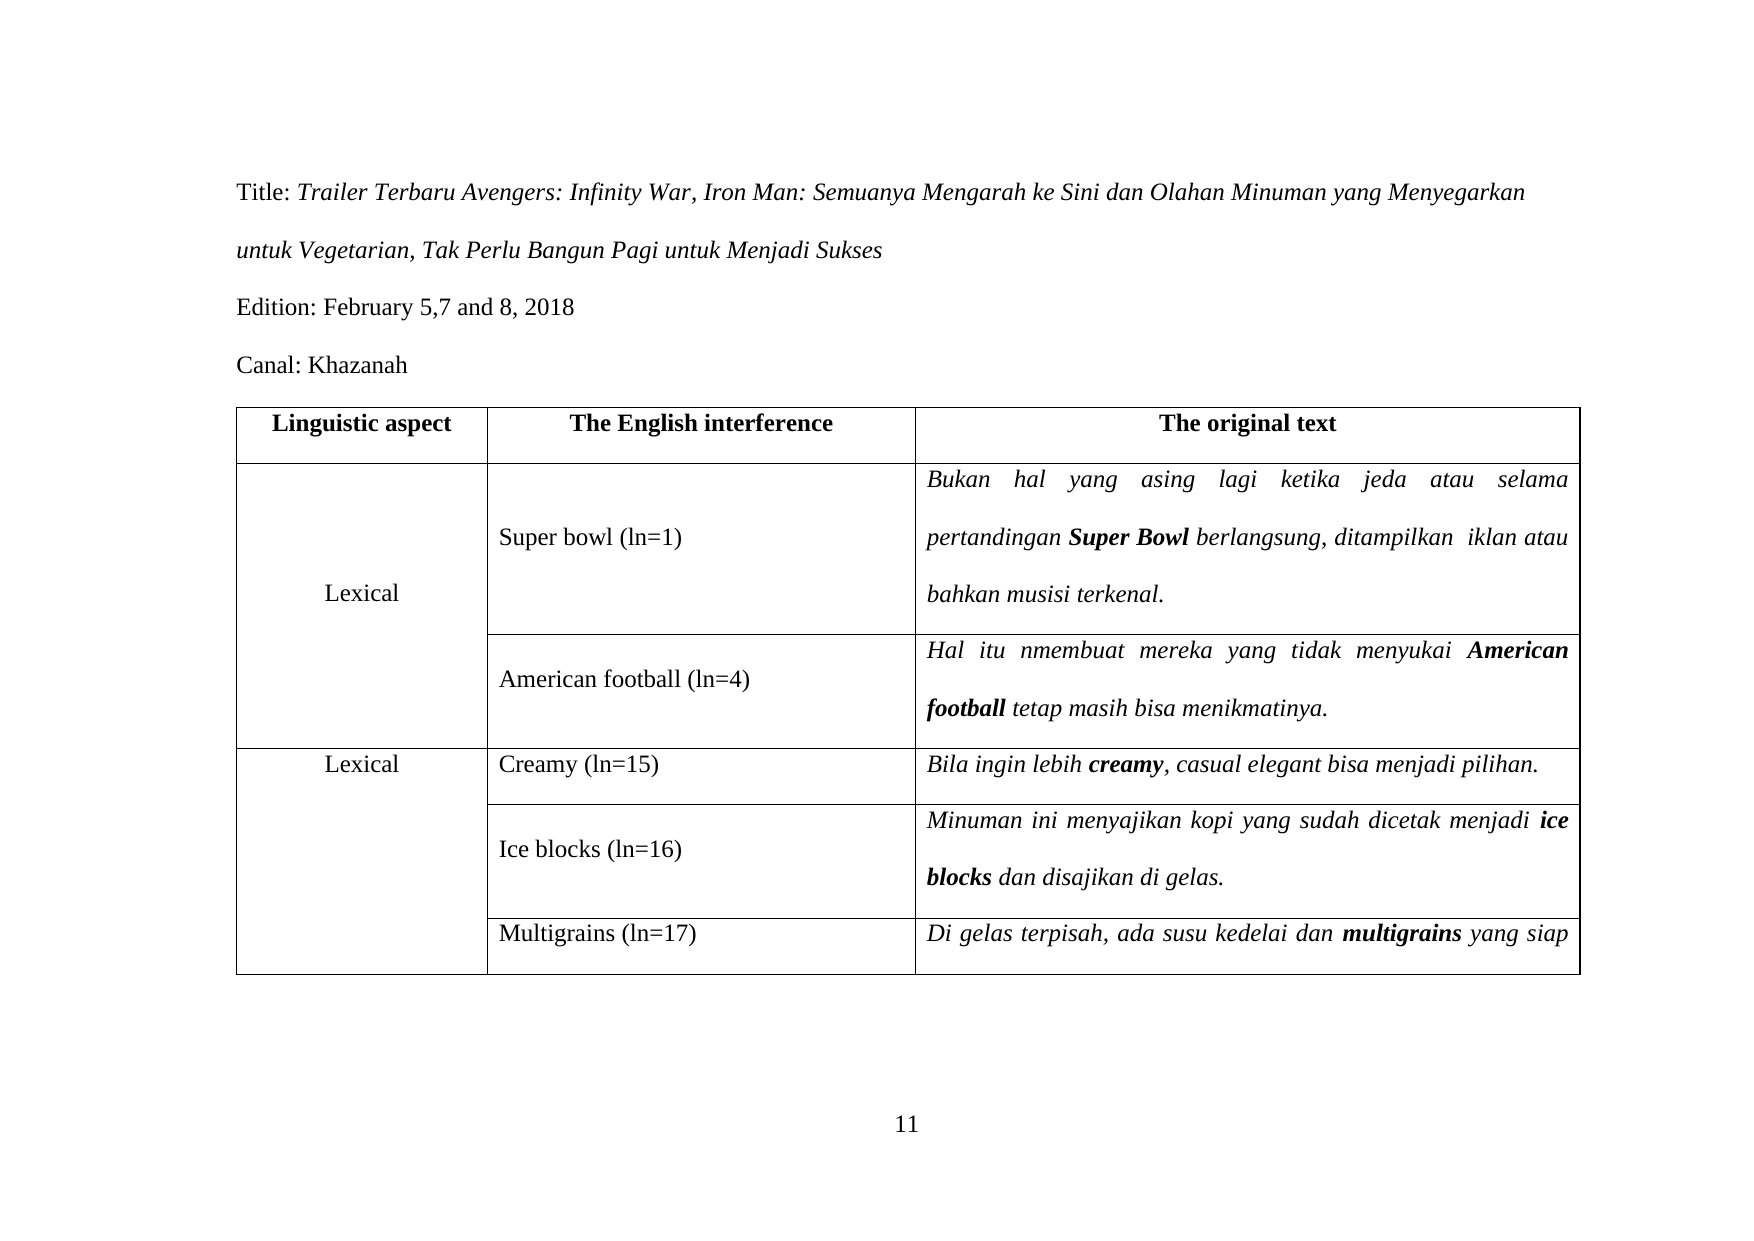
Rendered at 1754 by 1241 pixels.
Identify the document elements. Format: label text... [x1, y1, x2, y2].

table_cell Hal itu nmembuat mereka yang tidak menyukai American football tetap masih bisa menikmatinya. [916, 635, 1579, 748]
table_header Linguistic aspect [237, 408, 487, 463]
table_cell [916, 919, 1579, 973]
table_cell Ice blocks (ln=16) [488, 805, 915, 917]
table_cell Bukan hal yang asing lagi ketika jeda atau selama pertandingan Super Bowl berlangsung, ditampilkan iklan atau bahkan musisi terkenal. [916, 464, 1579, 634]
table_cell Lexical [237, 464, 487, 748]
text Title: Trailer Terbaru Avengers: Infinity War, Iron Man: Semuanya Mengarah ke Sini dan Olahan Minuman yang Menyegarkan untuk Vegetarian, Tak Perlu Bangun Pagi untuk Menjadi Sukses [236, 177, 1577, 263]
table_cell Bila ingin lebih creamy, casual elegant bisa menjadi pilihan. [916, 749, 1579, 804]
table_cell Creamy (ln=15) [488, 749, 915, 804]
table_header The original text [916, 408, 1579, 463]
table_cell Minuman ini menyajikan kopi yang sudah dicetak menjadi ice blocks dan disajikan di gelas. [916, 805, 1579, 917]
table_cell Super bowl (ln=1) [488, 464, 915, 634]
table_cell American football (ln=4) [488, 635, 915, 748]
table_cell Multigrains (ln=17) [488, 919, 915, 973]
table_cell Lexical [237, 749, 487, 973]
table_header The English interference [488, 408, 915, 463]
text Edition: February 5,7 and 8, 2018 [236, 292, 1577, 321]
text Canal: Khazanah [236, 350, 1577, 378]
